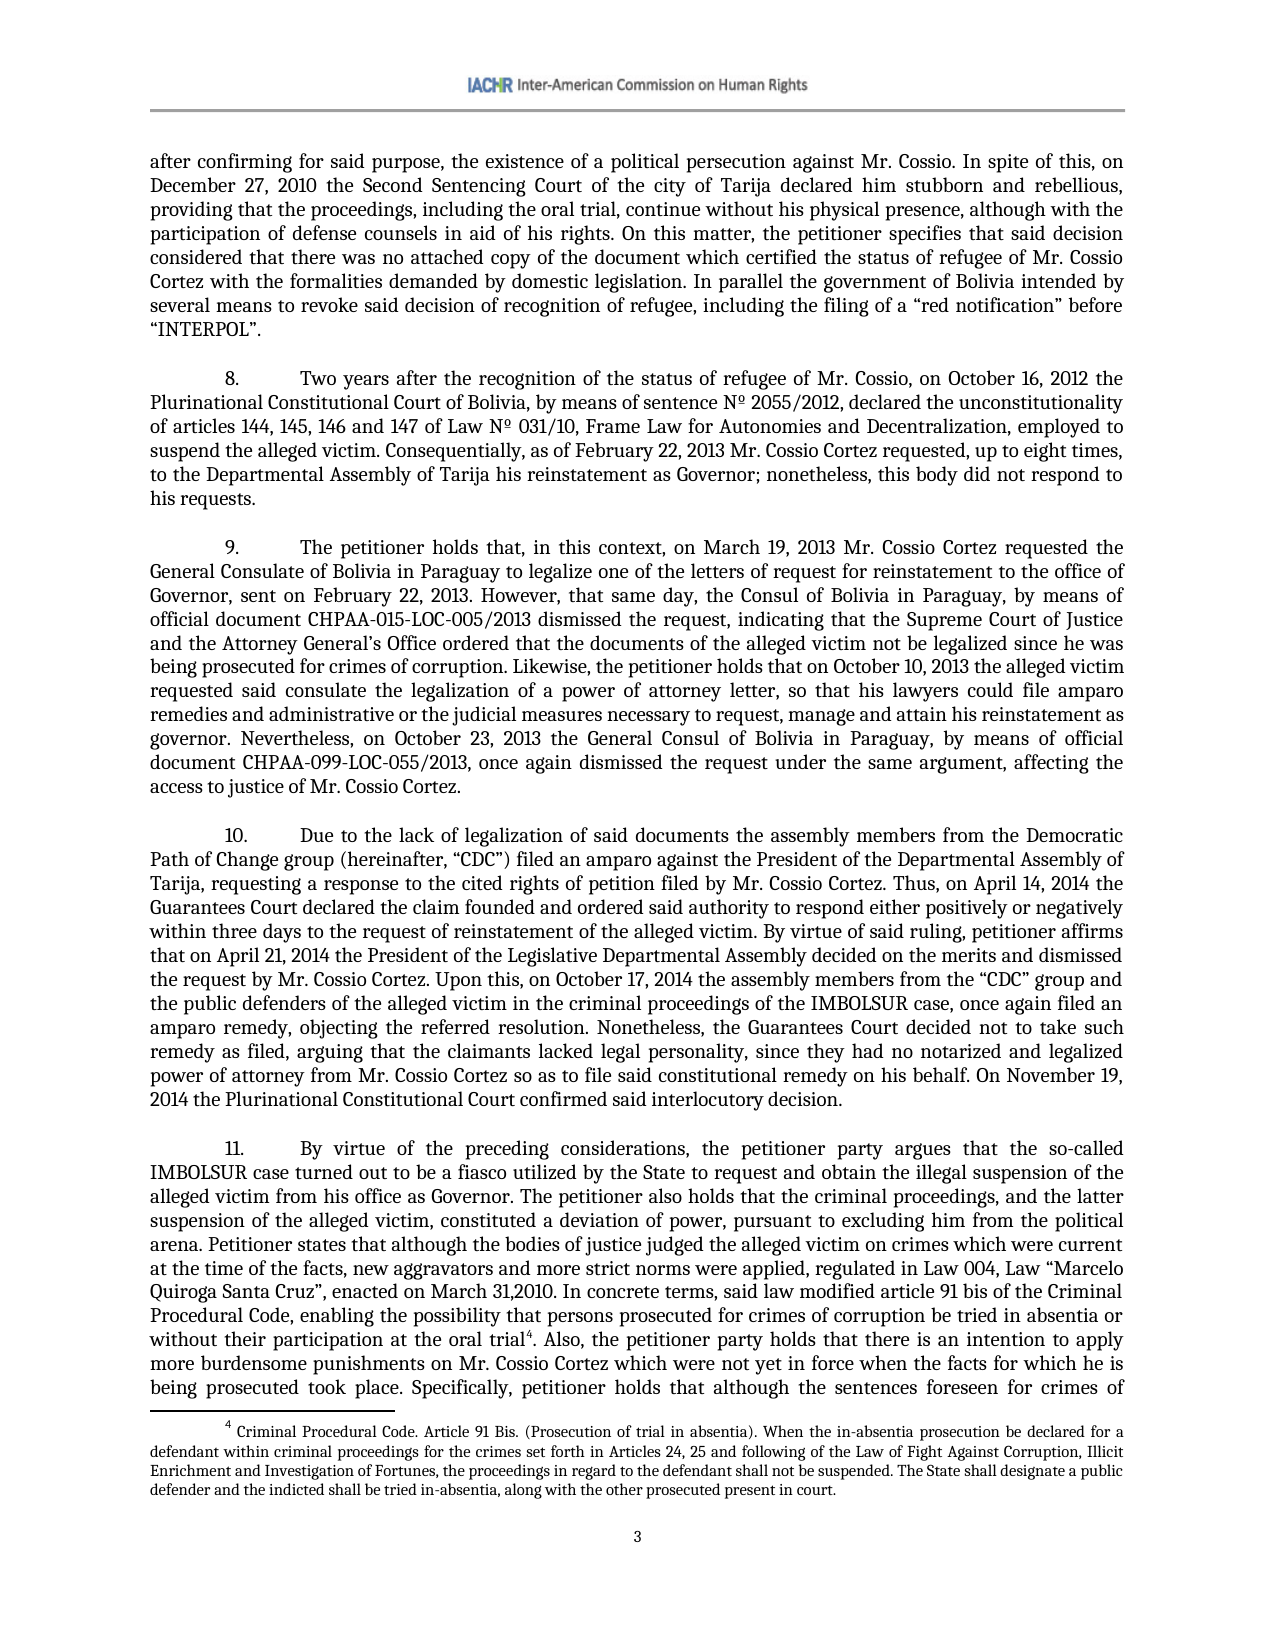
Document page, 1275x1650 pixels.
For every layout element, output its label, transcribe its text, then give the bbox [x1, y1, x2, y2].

list Two years after the recognition of the status of refugee of Mr. Cossio, on October 16, 2012 the Plurinational Constitutional Court of Bolivia, by means of sentence Nº 2055/2012, declared the unconstitutionality of articles 144, 145, 146 and 147 of Law Nº 031/10, Frame Law for Autonomies and Decentralization, employed to suspend the alleged victim. Consequentially, as of February 22, 2013 Mr. Cossio Cortez requested, up to eight times, to the Departmental Assembly of Tarija his reinstatement as Governor; nonetheless, this body did not respond to his requests. [150, 367, 1125, 510]
list Due to the lack of legalization of said documents the assembly members from the Democratic Path of Change group (hereinafter, “CDC”) filed an amparo against the President of the Departmental Assembly of Tarija, requesting a response to the cited rights of petition filed by Mr. Cossio Cortez. Thus, on April 14, 2014 the Guarantees Court declared the claim founded and ordered said authority to respond either positively or negatively within three days to the request of reinstatement of the alleged victim. By virtue of said ruling, petitioner affirms that on April 21, 2014 the President of the Legislative Departmental Assembly decided on the merits and dismissed the request by Mr. Cossio Cortez. Upon this, on October 17, 2014 the assembly members from the “CDC” group and the public defenders of the alleged victim in the criminal proceedings of the IMBOLSUR case, once again filed an amparo remedy, objecting the referred resolution. Nonetheless, the Guarantees Court decided not to take such remedy as filed, arguing that the claimants lacked legal personality, since they had no notarized and legalized power of attorney from Mr. Cossio Cortez so as to file said constitutional remedy on his behalf. On November 19, 2014 the Plurinational Constitutional Court confirmed said interlocutory decision. [150, 824, 1125, 1111]
picture [456, 75, 819, 95]
list The petitioner holds that, in this context, on March 19, 2013 Mr. Cossio Cortez requested the General Consulate of Bolivia in Paraguay to legalize one of the letters of request for reinstatement to the office of Governor, sent on February 22, 2013. However, that same day, the Consul of Bolivia in Paraguay, by means of official document CHPAA-015-LOC-005/2013 dismissed the request, indicating that the Supreme Court of Justice and the Attorney General’s Office ordered that the documents of the alleged victim not be legalized since he was being prosecuted for crimes of corruption. Likewise, the petitioner holds that on October 10, 2013 the alleged victim requested said consulate the legalization of a power of attorney letter, so that his lawyers could file amparo remedies and administrative or the judicial measures necessary to request, manage and attain his reinstatement as governor. Nevertheless, on October 23, 2013 the General Consul of Bolivia in Paraguay, by means of official document CHPAA-099-LOC-055/2013, once again dismissed the request under the same argument, affecting the access to justice of Mr. Cossio Cortez. [150, 535, 1125, 799]
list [150, 1136, 1125, 1400]
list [150, 150, 1125, 342]
